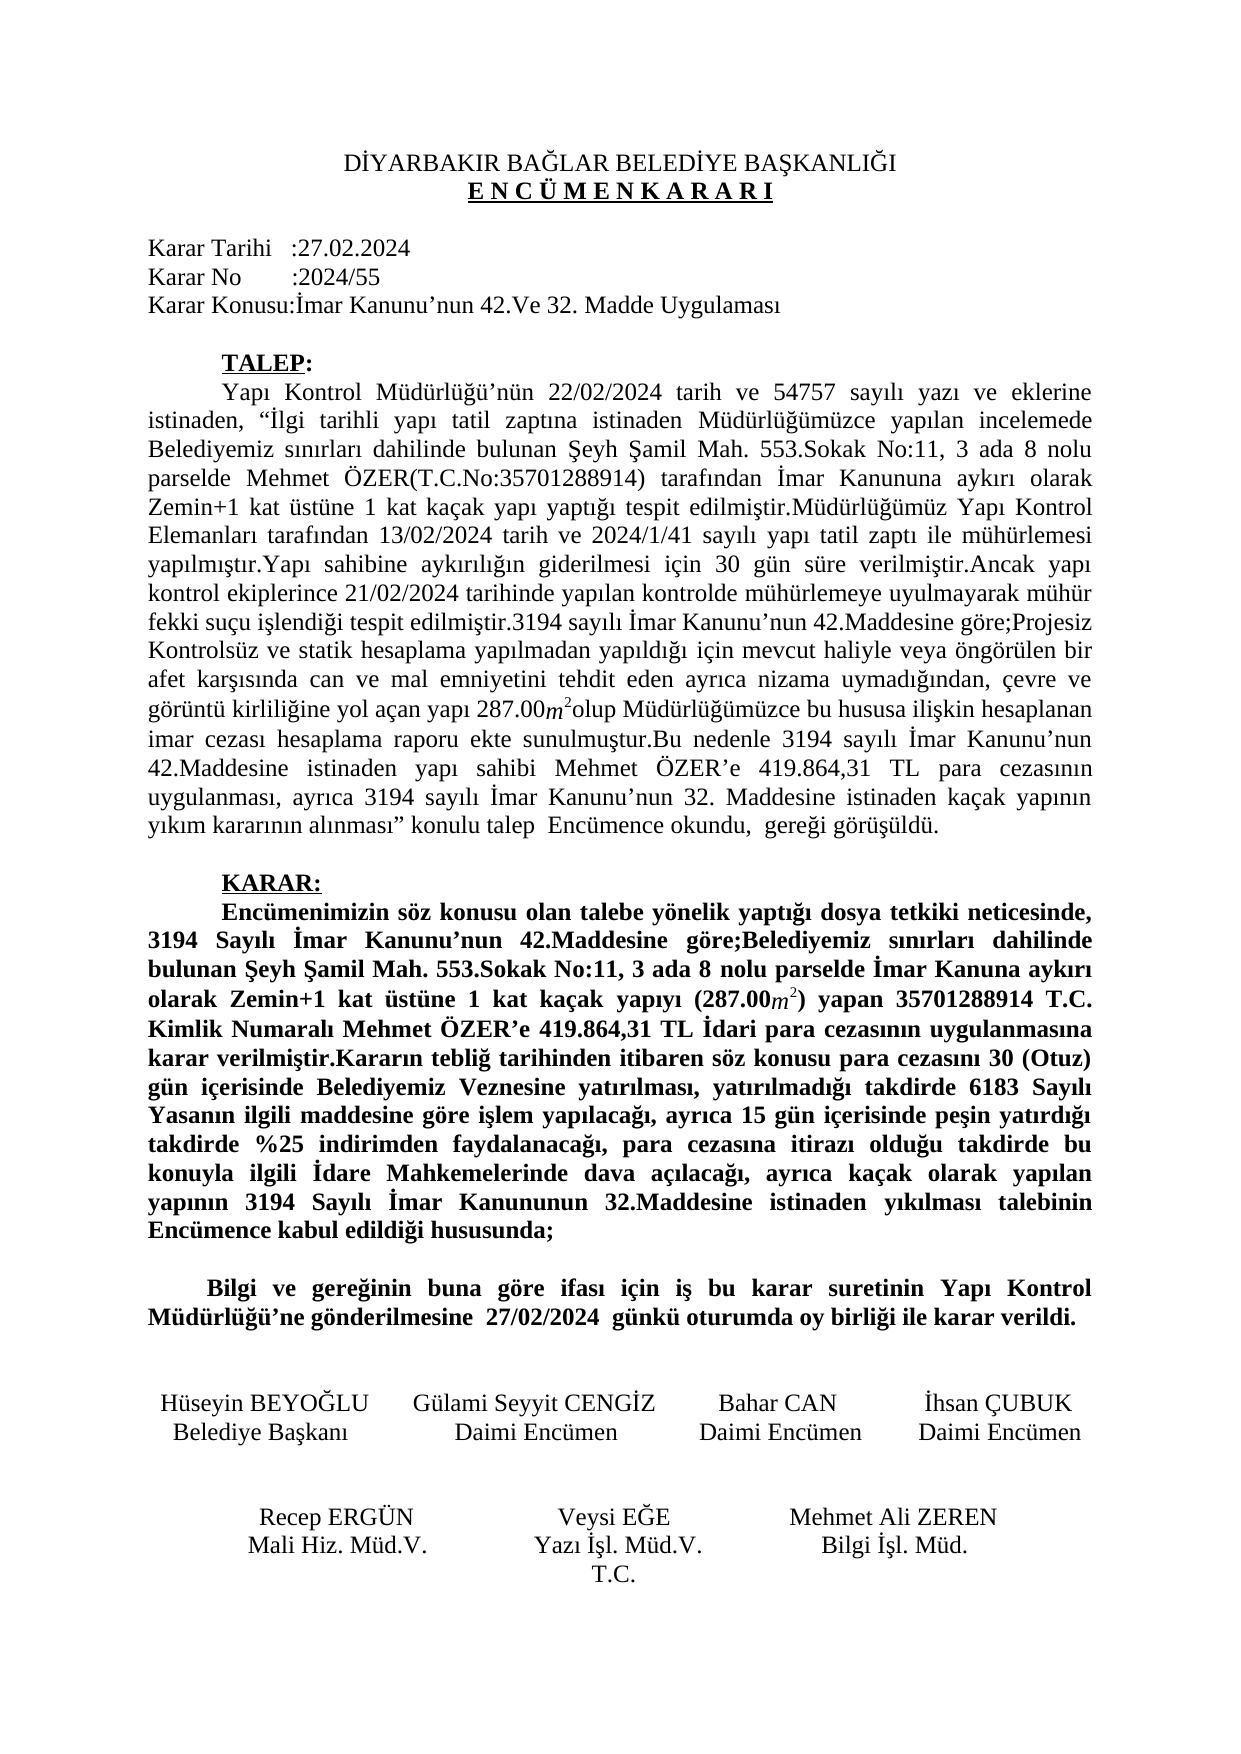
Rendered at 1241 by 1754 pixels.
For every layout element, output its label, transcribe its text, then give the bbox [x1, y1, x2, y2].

text Karar No :2024/55 [148, 262, 1093, 291]
text Recep ERGÜN Veysi EĞE Mehmet Ali ZEREN Mali Hiz. Müd.V. Yazı İşl. Müd.V. Bilgi İşl. Müd. [148, 1502, 1093, 1559]
text Karar Tarihi :27.02.2024 [148, 233, 1093, 262]
text Karar Konusu:İmar Kanunu’nun 42.Ve 32. Madde Uygulaması [148, 291, 1093, 319]
text Bilgi ve gereğinin buna göre ifası için iş bu karar suretinin Yapı Kontrol Müdürlüğü’ne gönderilmesine 27/02/2024 günkü oturumda oy birliği ile karar verildi. [148, 1273, 1093, 1331]
text KARAR: [148, 868, 1093, 897]
text TALEP: [148, 348, 1090, 377]
text Yapı Kontrol Müdürlüğü’nün 22/02/2024 tarih ve 54757 sayılı yazı ve eklerine istinaden, “İlgi tarihli yapı tatil zaptına istinaden Müdürlüğümüzce yapılan incelemede Belediyemiz sınırları dahilinde bulunan Şeyh Şamil Mah. 553.Sokak No:11, 3 ada 8 nolu parselde Mehmet ÖZER(T.C.No:35701288914) tarafından İmar Kanununa aykırı olarak Zemin+1 kat üstüne 1 kat kaçak yapı yaptığı tespit edilmiştir.Müdürlüğümüz Yapı Kontrol Elemanları tarafından 13/02/2024 tarih ve 2024/1/41 sayılı yapı tatil zaptı ile mühürlemesi yapılmıştır.Yapı sahibine aykırılığın giderilmesi için 30 gün süre verilmiştir.Ancak yapı kontrol ekiplerince 21/02/2024 tarihinde yapılan kontrolde mühürlemeye uyulmayarak mühür fekki suçu işlendiği tespit edilmiştir.3194 sayılı İmar Kanunu’nun 42.Maddesine göre;Projesiz Kontrolsüz ve statik hesaplama yapılmadan yapıldığı için mevcut haliyle veya öngörülen bir afet karşısında can ve mal emniyetini tehdit eden ayrıca nizama uymadığından, çevre ve görüntü kirliliğine yol açan yapı 287.00olup Müdürlüğümüzce bu hususa ilişkin hesaplanan imar cezası hesaplama raporu ekte sunulmuştur.Bu nedenle 3194 sayılı İmar Kanunu’nun 42.Maddesine istinaden yapı sahibi Mehmet ÖZER’e 419.864,31 TL para cezasının uygulanması, ayrıca 3194 sayılı İmar Kanunu’nun 32. Maddesine istinaden kaçak yapının yıkım kararının alınması” konulu talep Encümence okundu, gereği görüşüldü. [148, 377, 1093, 839]
text Hüseyin BEYOĞLU Gülami Seyyit CENGİZ Bahar CAN İhsan ÇUBUK [148, 1388, 1093, 1417]
text Encümenimizin söz konusu olan talebe yönelik yaptığı dosya tetkiki neticesinde, 3194 Sayılı İmar Kanunu’nun 42.Maddesine göre;Belediyemiz sınırları dahilinde bulunan Şeyh Şamil Mah. 553.Sokak No:11, 3 ada 8 nolu parselde İmar Kanuna aykırı olarak Zemin+1 kat üstüne 1 kat kaçak yapıyı (287.00) yapan 35701288914 T.C. Kimlik Numaralı Mehmet ÖZER’e 419.864,31 TL İdari para cezasının uygulanmasına karar verilmiştir.Kararın tebliğ tarihinden itibaren söz konusu para cezasını 30 (Otuz) gün içerisinde Belediyemiz Veznesine yatırılması, yatırılmadığı takdirde 6183 Sayılı Yasanın ilgili maddesine göre işlem yapılacağı, ayrıca 15 gün içerisinde peşin yatırdığı takdirde %25 indirimden faydalanacağı, para cezasına itirazı olduğu takdirde bu konuyla ilgili İdare Mahkemelerinde dava açılacağı, ayrıca kaçak olarak yapılan yapının 3194 Sayılı İmar Kanununun 32.Maddesine istinaden yıkılması talebinin Encümence kabul edildiği hususunda; [148, 897, 1093, 1244]
text Belediye Başkanı Daimi Encümen Daimi Encümen Daimi Encümen [148, 1417, 1093, 1446]
text DİYARBAKIR BAĞLAR BELEDİYE BAŞKANLIĞI [148, 148, 1093, 176]
text T.C. [443, 1559, 1093, 1588]
text E N C Ü M E N K A R A R I [148, 176, 1093, 205]
